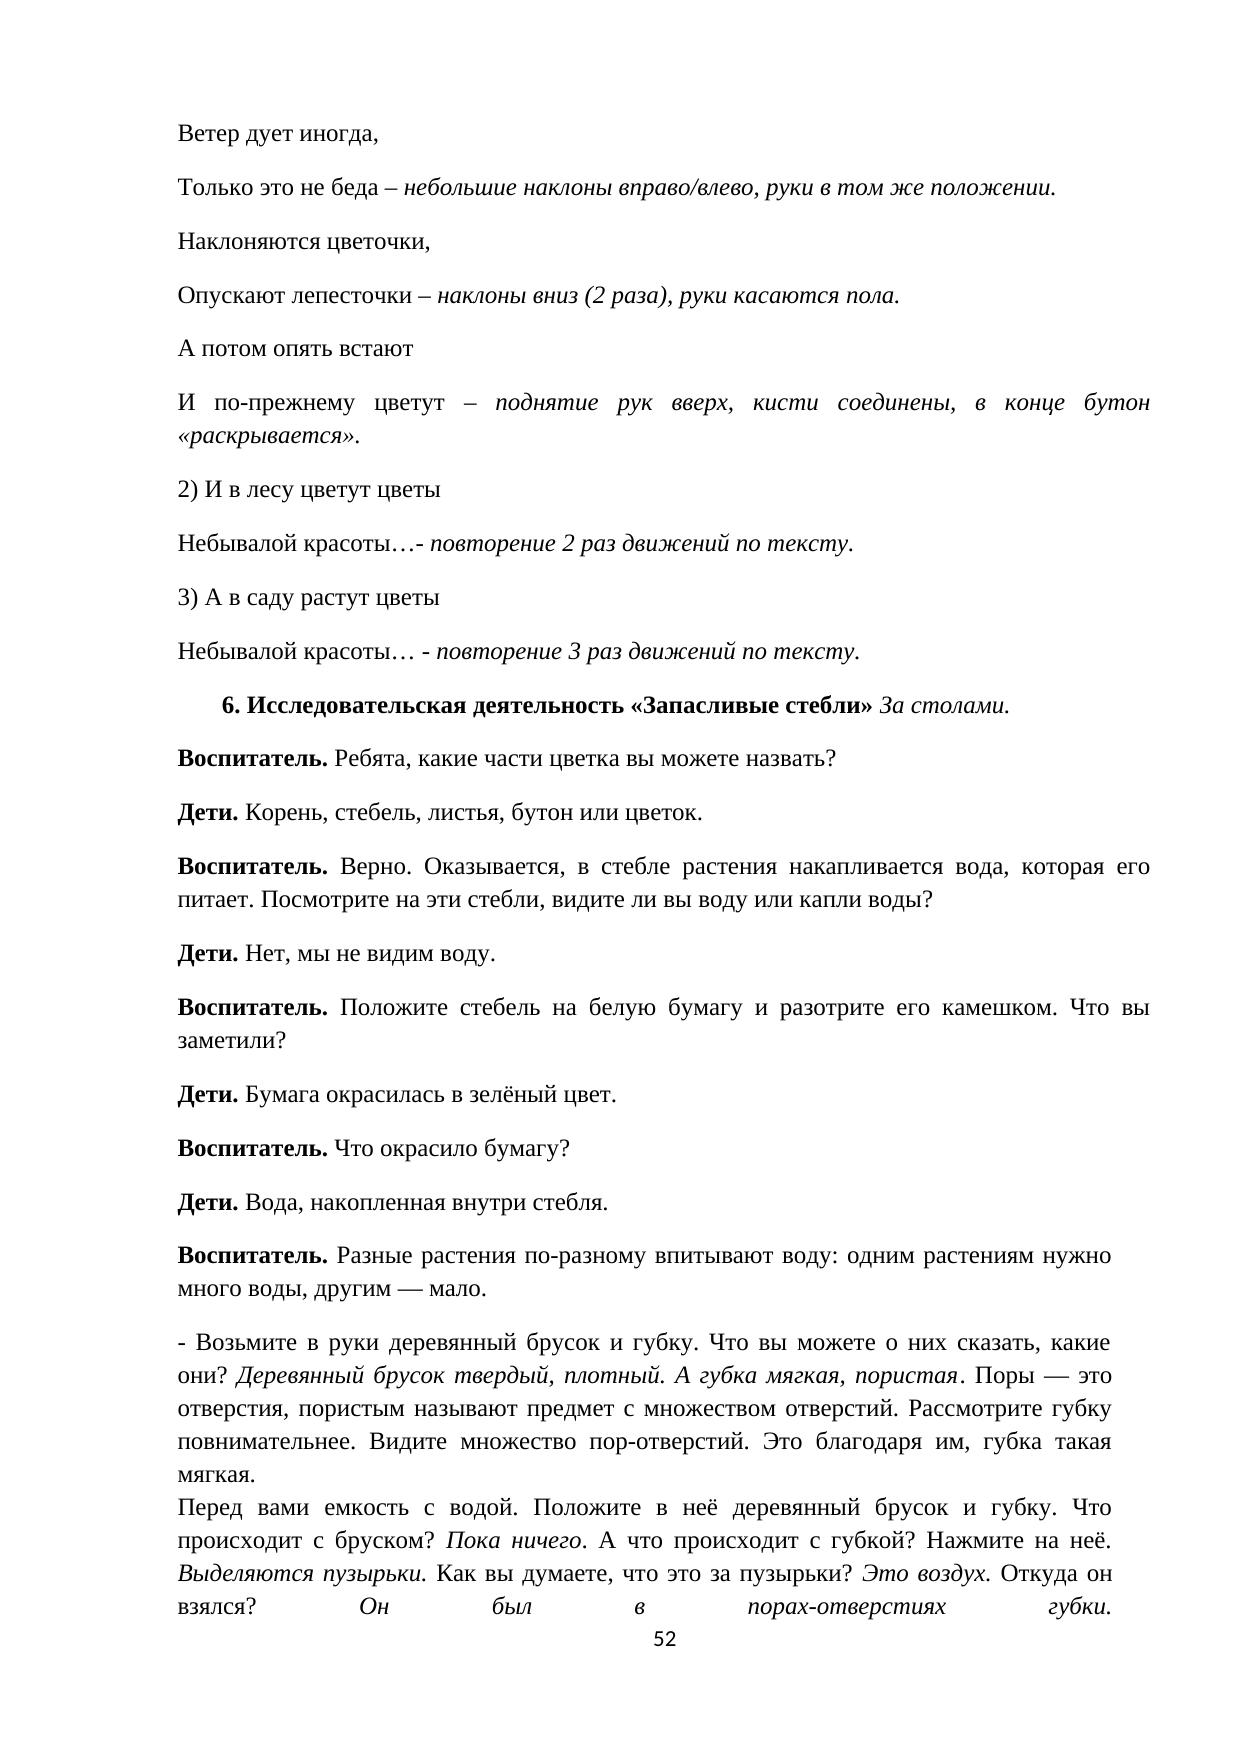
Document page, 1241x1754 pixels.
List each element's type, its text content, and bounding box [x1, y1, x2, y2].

text И по-прежнему цветут – поднятие рук вверх, кисти соединены, в конце бутон «раскрывается». [177, 387, 1152, 449]
text Дети. Вода, накопленная внутри стебля. [177, 1187, 1152, 1215]
text Ветер дует иногда, [177, 118, 1152, 147]
text Небывалой красоты… - повторение 3 раз движений по тексту. [177, 636, 1152, 664]
text Воспитатель. Разные растения по-разному впитывают воду: одним растениям нужно много воды, другим — мало. [177, 1240, 1113, 1302]
text Опускают лепесточки – наклоны вниз (2 раза), руки касаются пола. [177, 280, 1152, 308]
text Воспитатель. Верно. Оказывается, в стебле растения накапливается вода, которая его питает. Посмотрите на эти стебли, видите ли вы воду или капли воды? [177, 851, 1152, 913]
text Наклоняются цветочки, [177, 226, 1152, 254]
text Воспитатель. Положите стебель на белую бумагу и разотрите его камешком. Что вы заметили? [177, 992, 1152, 1054]
text Дети. Бумага окрасилась в зелёный цвет. [177, 1079, 1152, 1108]
text 3) А в саду растут цветы [177, 582, 1152, 611]
text Дети. Нет, мы не видим воду. [177, 938, 1152, 967]
text Воспитатель. Что окрасило бумагу? [177, 1133, 1152, 1161]
text Небывалой красоты…- повторение 2 раз движений по тексту. [177, 528, 1152, 557]
text 6. Исследовательская деятельность «Запасливые стебли» За столами. [222, 690, 1152, 718]
text А потом опять встают [177, 333, 1152, 362]
text Воспитатель. Ребята, какие части цветка вы можете назвать? [177, 743, 1152, 772]
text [177, 1327, 1113, 1620]
text Дети. Корень, стебель, листья, бутон или цветок. [177, 797, 1152, 826]
text Только это не беда – небольшие наклоны вправо/влево, руки в том же положении. [177, 172, 1152, 201]
text 2) И в лесу цветут цветы [177, 474, 1152, 503]
